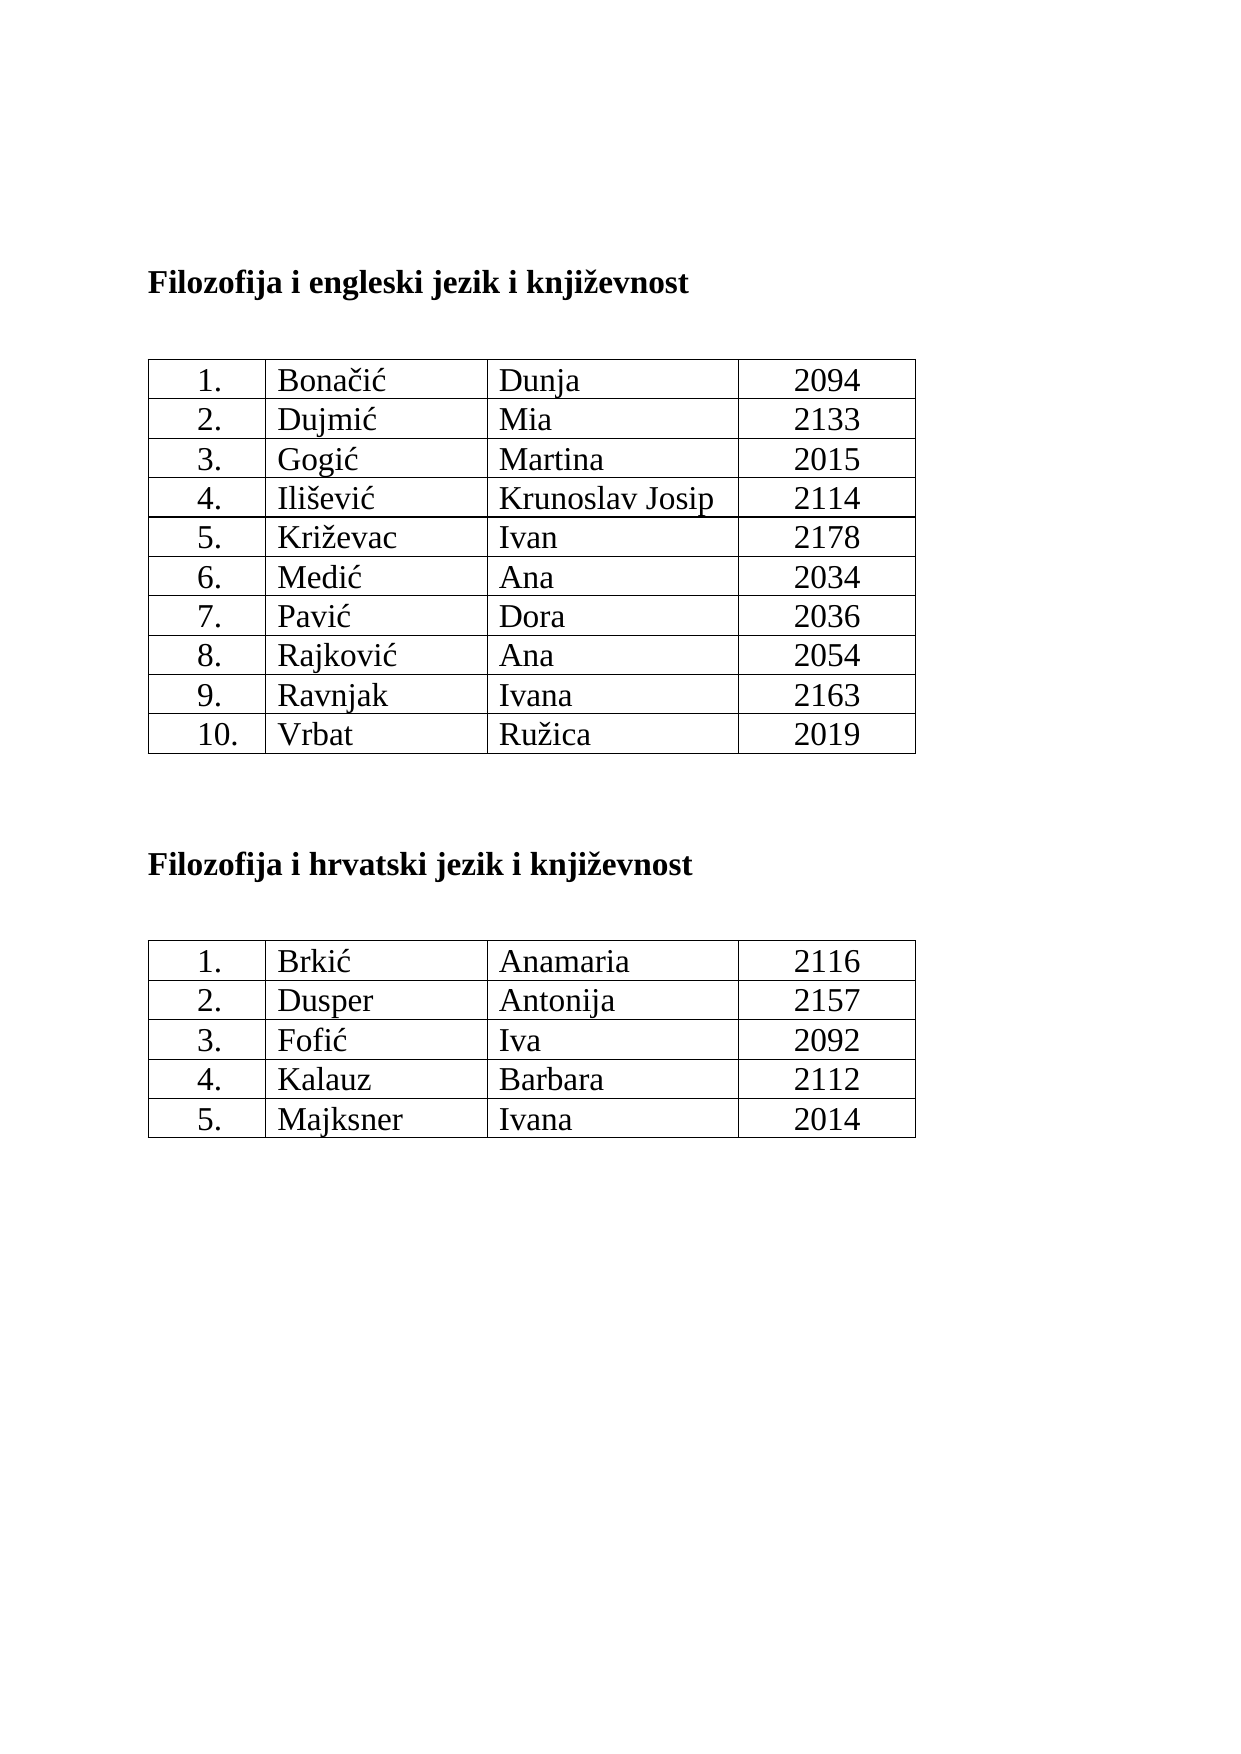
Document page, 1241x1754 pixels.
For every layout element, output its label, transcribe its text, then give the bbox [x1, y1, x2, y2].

table_cell 2054 [739, 636, 915, 674]
table_cell 2114 [739, 478, 915, 516]
table_cell [149, 557, 265, 595]
table_cell Ivana [488, 1099, 738, 1137]
text Filozofija i engleski jezik i književnost [148, 263, 1093, 301]
table_header 2094 [739, 360, 915, 398]
table_cell Ivan [488, 518, 738, 556]
table_header Brkić [266, 941, 487, 980]
table_cell Rajković [266, 636, 487, 674]
table_header 2116 [739, 941, 915, 980]
table_cell Majksner [266, 1099, 487, 1137]
table_cell Barbara [488, 1060, 738, 1098]
table_cell Dora [488, 596, 738, 634]
table_cell [149, 518, 265, 556]
text Filozofija i hrvatski jezik i književnost [148, 844, 1093, 882]
table_cell Kalauz [266, 1060, 487, 1098]
table_cell [149, 399, 265, 438]
table_cell Ravnjak [266, 675, 487, 713]
table_cell 2019 [739, 714, 915, 753]
table_cell Križevac [266, 518, 487, 556]
table_cell Ivana [488, 675, 738, 713]
table_cell [149, 596, 265, 634]
table_cell Krunoslav Josip [488, 478, 738, 516]
table_cell Fofić [266, 1020, 487, 1058]
table_cell 2133 [739, 399, 915, 438]
table_header [149, 360, 265, 398]
table_cell Ilišević [266, 478, 487, 516]
table_cell 2015 [739, 439, 915, 477]
table_cell 2157 [739, 981, 915, 1019]
table_cell Ružica [488, 714, 738, 753]
table_cell [149, 1099, 265, 1137]
table_cell [149, 981, 265, 1019]
table_cell 2034 [739, 557, 915, 595]
table_cell 2036 [739, 596, 915, 634]
table_header Bonačić [266, 360, 487, 398]
table_cell Gogić [266, 439, 487, 477]
table_cell [149, 478, 265, 516]
table_cell Iva [488, 1020, 738, 1058]
table_cell 2092 [739, 1020, 915, 1058]
table_cell [149, 1020, 265, 1058]
table_header Dunja [488, 360, 738, 398]
table_cell Ana [488, 557, 738, 595]
table_cell 2178 [739, 518, 915, 556]
table_cell Antonija [488, 981, 738, 1019]
table_cell Martina [488, 439, 738, 477]
table_cell 2163 [739, 675, 915, 713]
table_cell Pavić [266, 596, 487, 634]
table_cell Dujmić [266, 399, 487, 438]
table_cell Mia [488, 399, 738, 438]
table_header Anamaria [488, 941, 738, 980]
table_cell [149, 439, 265, 477]
table_cell [149, 675, 265, 713]
table_cell [149, 714, 265, 753]
table_header [149, 941, 265, 980]
table_cell Vrbat [266, 714, 487, 753]
table_cell Medić [266, 557, 487, 595]
table_cell 2112 [739, 1060, 915, 1098]
table_cell 2014 [739, 1099, 915, 1137]
table_cell Ana [488, 636, 738, 674]
table_cell [149, 1060, 265, 1098]
table_cell [149, 636, 265, 674]
table_cell Dusper [266, 981, 487, 1019]
